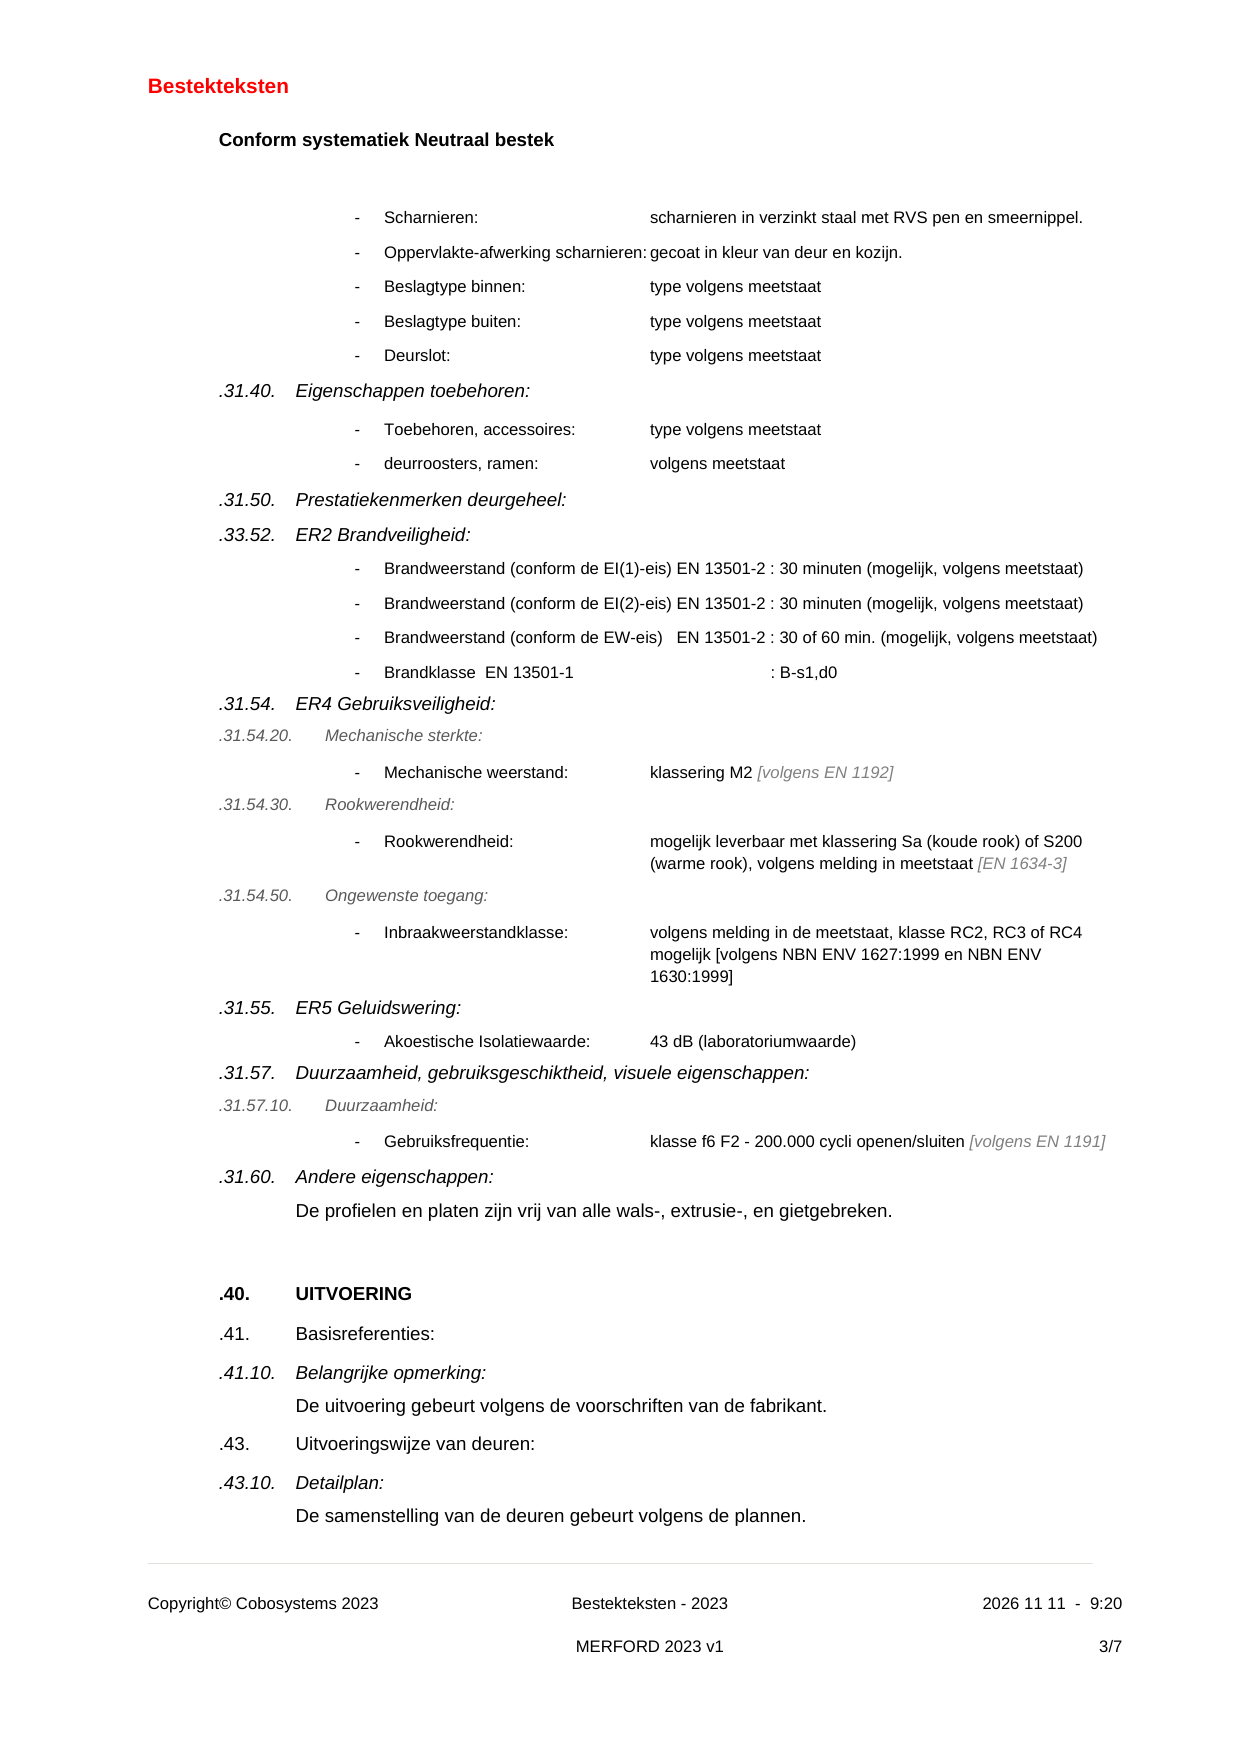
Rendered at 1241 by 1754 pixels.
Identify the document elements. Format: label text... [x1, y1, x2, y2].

text - deurroosters, ramen: volgens meetstaat [354, 454, 1122, 473]
text - Toebehoren, accessoires: type volgens meetstaat [354, 420, 1122, 439]
subtitle .31.54. ER4 Gebruiksveiligheid: [218, 693, 1122, 714]
text De profielen en platen zijn vrij van alle wals-, extrusie-, en gietgebreken. [295, 1199, 1122, 1221]
text - Brandweerstand (conform de EI(2)-eis) EN 13501-2 : 30 minuten (mogelijk, volgens meetstaat) [354, 593, 1122, 613]
text - Deurslot: type volgens meetstaat [354, 346, 1122, 365]
subtitle .31.57. Duurzaamheid, gebruiksgeschiktheid, visuele eigenschappen: [218, 1062, 1122, 1084]
subtitle .43.10. Detailplan: [218, 1472, 1122, 1493]
subtitle .33.52. ER2 Brandveiligheid: [218, 524, 1122, 545]
subtitle .31.57.10. Duurzaamheid: [218, 1095, 1122, 1114]
text - Scharnieren: scharnieren in verzinkt staal met RVS pen en smeernippel. [354, 208, 1122, 227]
subtitle .43. Uitvoeringswijze van deuren: [218, 1432, 1122, 1454]
subtitle .31.60. Andere eigenschappen: [218, 1166, 1122, 1188]
text - Akoestische Isolatiewaarde: 43 dB (laboratoriumwaarde) [354, 1032, 1122, 1051]
subtitle .31.54.30. Rookwerendheid: [218, 795, 1122, 814]
subtitle .31.50. Prestatiekenmerken deurgeheel: [218, 489, 1122, 510]
subtitle .40. UITVOERING [218, 1283, 1122, 1305]
text - Mechanische weerstand: klassering M2 [volgens EN 1192] [354, 762, 1122, 782]
text - Rookwerendheid: mogelijk leverbaar met klassering Sa (koude rook) of S200 (warme rook), volgens melding in meetstaat [EN 1634-3] [354, 831, 1122, 873]
text - Brandweerstand (conform de EI(1)-eis) EN 13501-2 : 30 minuten (mogelijk, volgens meetstaat) [354, 559, 1122, 578]
text - Gebruiksfrequentie: klasse f6 F2 - 200.000 cycli openen/sluiten [volgens EN 1191] [354, 1132, 1122, 1151]
text De samenstelling van de deuren gebeurt volgens de plannen. [295, 1505, 1122, 1526]
text - Beslagtype binnen: type volgens meetstaat [354, 277, 1122, 296]
text - Beslagtype buiten: type volgens meetstaat [354, 311, 1122, 331]
subtitle .41. Basisreferenties: [218, 1322, 1122, 1344]
subtitle .31.54.20. Mechanische sterkte: [218, 726, 1122, 745]
subtitle .41.10. Belangrijke opmerking: [218, 1362, 1122, 1383]
subtitle .31.54.50. Ongewenste toegang: [218, 886, 1122, 905]
text - Brandweerstand (conform de EW-eis) EN 13501-2 : 30 of 60 min. (mogelijk, volgens meetstaat) [354, 628, 1122, 647]
text - Inbraakweerstandklasse: volgens melding in de meetstaat, klasse RC2, RC3 of RC4 mogelijk [volgens NBN ENV 1627:1999 en NBN ENV 1630:1999] [354, 922, 1122, 986]
subtitle .31.55. ER5 Geluidswering: [218, 997, 1122, 1018]
text De uitvoering gebeurt volgens de voorschriften van de fabrikant. [295, 1395, 1122, 1417]
text - Oppervlakte-afwerking scharnieren: gecoat in kleur van deur en kozijn. [354, 242, 1122, 262]
subtitle .31.40. Eigenschappen toebehoren: [218, 380, 1122, 402]
text - Brandklasse EN 13501-1 : B-s1,d0 [354, 662, 1122, 682]
